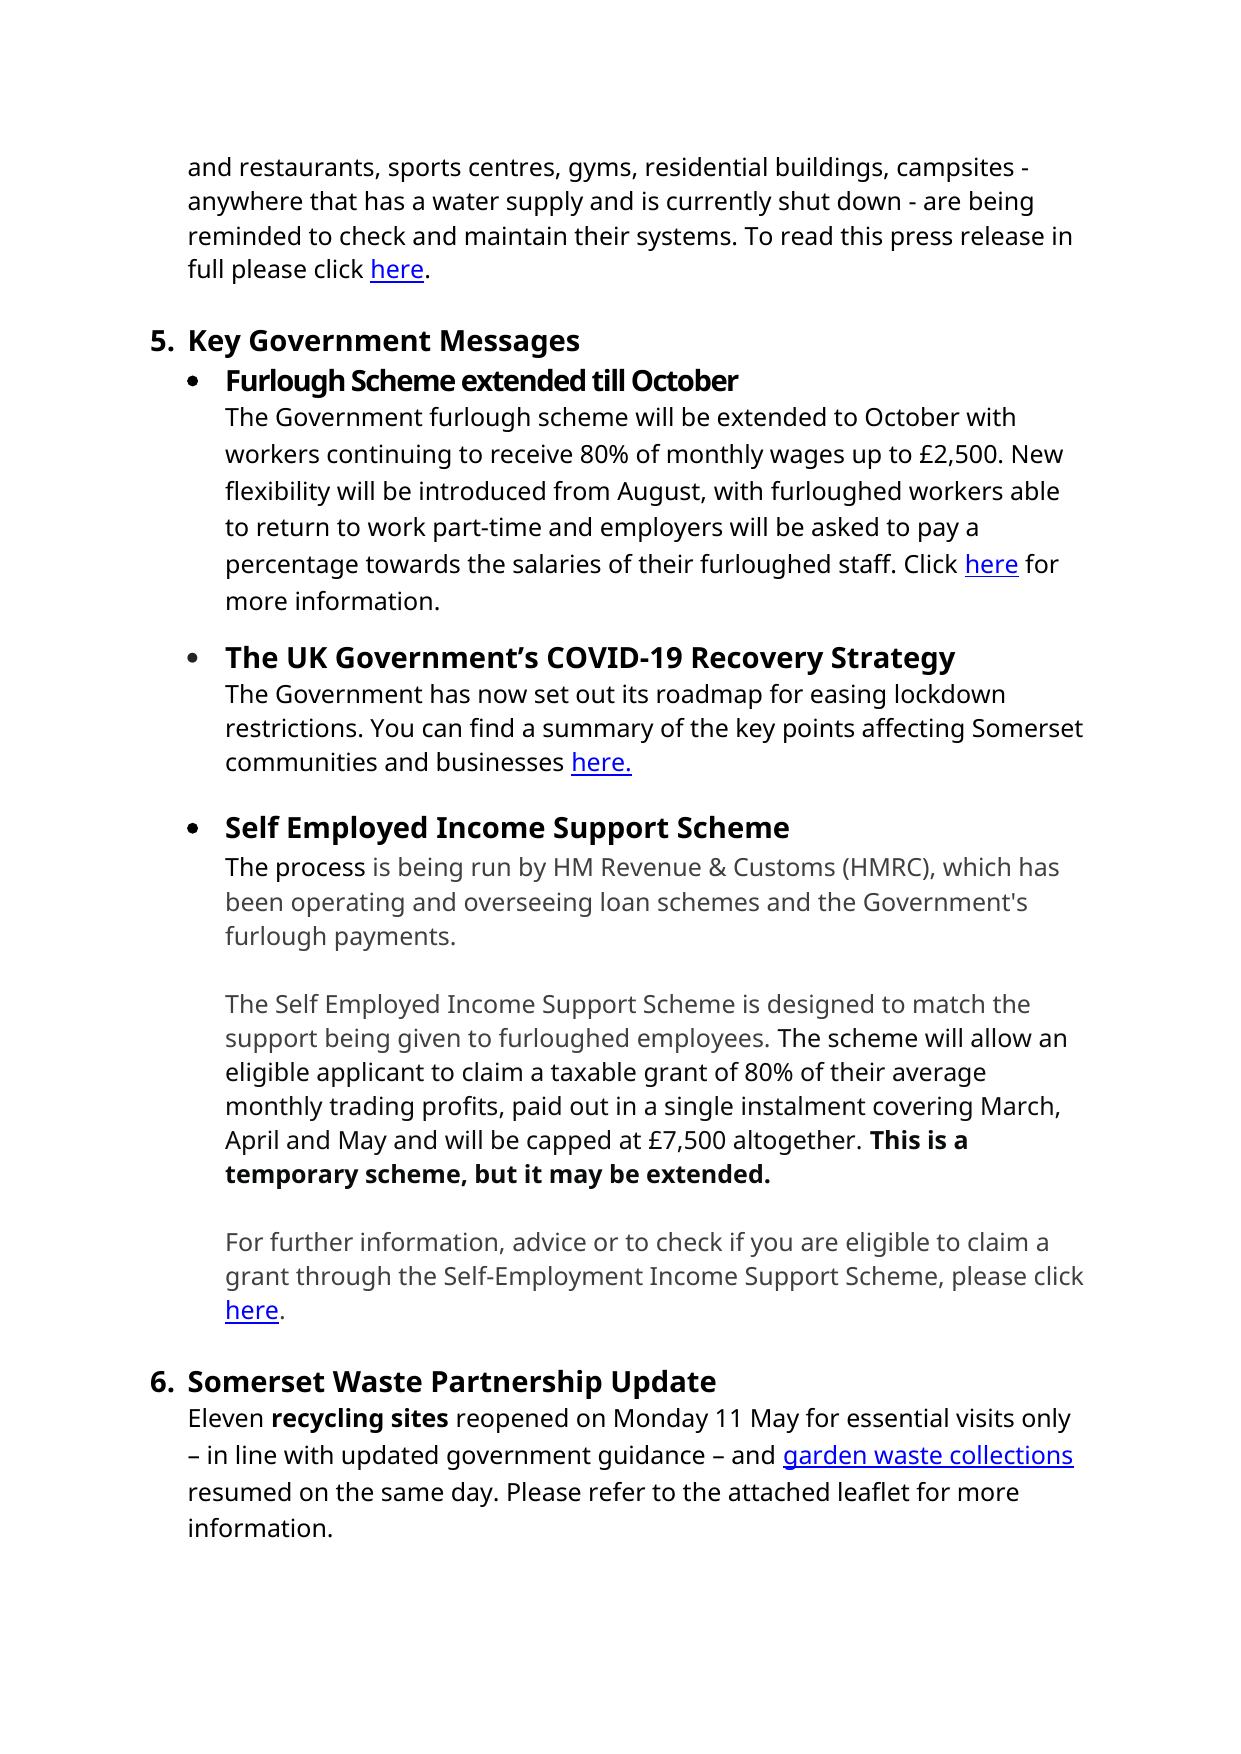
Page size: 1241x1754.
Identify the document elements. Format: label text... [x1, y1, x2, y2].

list Self Employed Income Support Scheme [187, 807, 1090, 847]
list Eleven recycling sites reopened on Monday 11 May for essential visits only – in line with updated government guidance – and garden waste collections resumed on the same day. Please refer to the attached leaflet for more information. [187, 1401, 1090, 1545]
text The process is being run by HM Revenue & Customs (HMRC), which has been operating and overseeing loan schemes and the Government's furlough payments. [457, 850, 1090, 952]
list Key Government Messages [150, 320, 1090, 360]
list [187, 150, 1090, 286]
text The Government furlough scheme will be extended to October with workers continuing to receive 80% of monthly wages up to £2,500. New flexibility will be introduced from August, with furloughed workers able to return to work part-time and employers will be asked to pay a percentage towards the salaries of their furloughed staff. Click here for more information. [225, 400, 1090, 618]
text The Self Employed Income Support Scheme is designed to match the support being given to furloughed employees. The scheme will allow an eligible applicant to claim a taxable grant of 80% of their average monthly trading profits, paid out in a single instalment covering March, April and May and will be capped at £7,500 altogether. This is a temporary scheme, but it may be extended. [225, 986, 1090, 1191]
list The UK Government’s COVID-19 Recovery Strategy [187, 637, 1090, 677]
list Furlough Scheme extended till October [187, 360, 1090, 400]
text For further information, advice or to check if you are eligible to claim a grant through the Self-Employment Income Support Scheme, please click here. [286, 1225, 1090, 1327]
text The Government has now set out its roadmap for easing lockdown restrictions. You can find a summary of the key points affecting Somerset communities and businesses here. [225, 677, 1090, 779]
list Somerset Waste Partnership Update [150, 1361, 1090, 1401]
